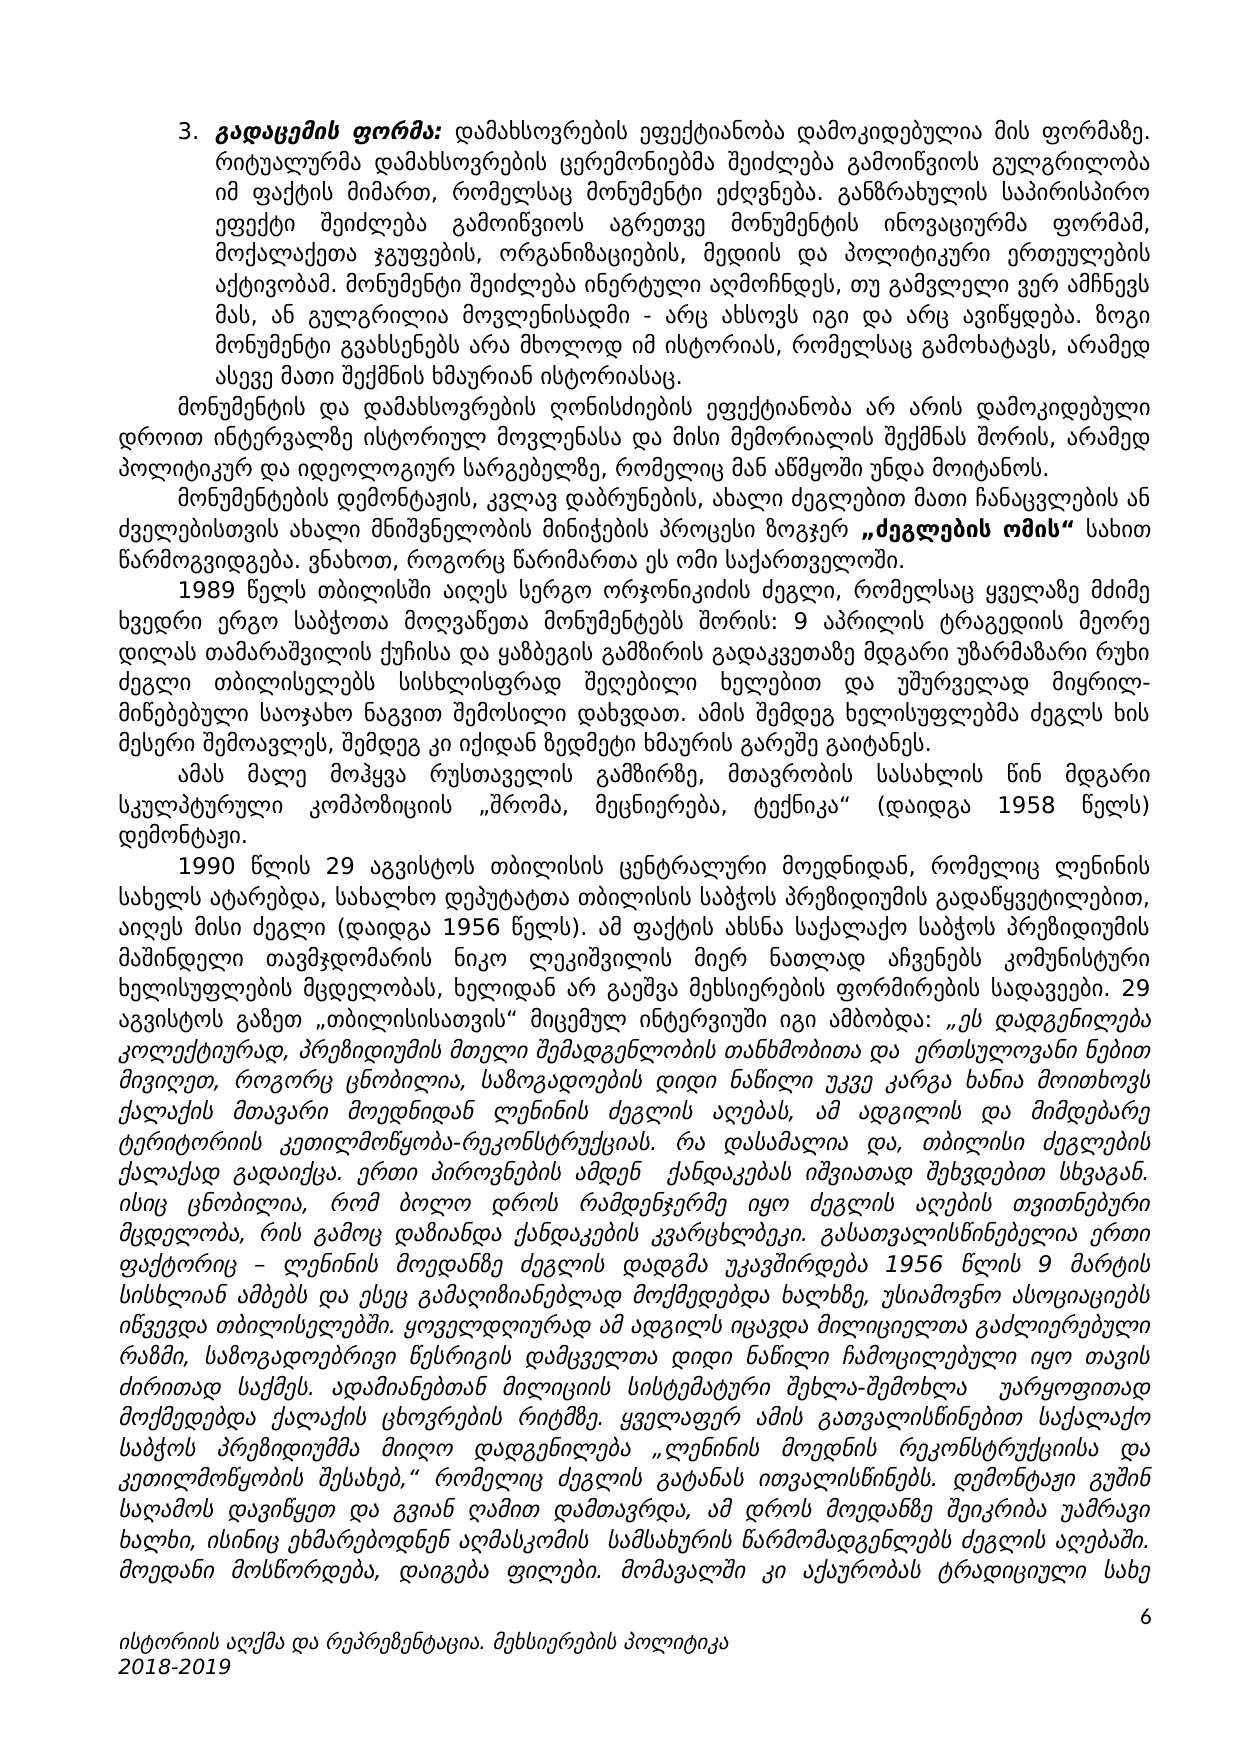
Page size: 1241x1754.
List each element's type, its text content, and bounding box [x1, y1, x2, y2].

text 1989 წელს თბილისში აიღეს სერგო ორჯონიკიძის ძეგლი, რომელსაც ყველაზე მძიმე ხვედრი ერგო საბჭოთა მოღვაწეთა მონუმენტებს შორის: 9 აპრილის ტრაგედიის მეორე დილას თამარაშვილის ქუჩისა და ყაზბეგის გამზირის გადაკვეთაზე მდგარი უზარმაზარი რუხი ძეგლი თბილისელებს სისხლისფრად შეღებილი ხელებით და უშურველად მიყრილ-მიწებებული საოჯახო ნაგვით შემოსილი დახვდათ. ამის შემდეგ ხელისუფლებმა ძეგლს ხის მესერი შემოავლეს, შემდეგ კი იქიდან ზედმეტი ხმაურის გარეშე გაიტანეს. [118, 577, 1152, 757]
text მონუმენტის და დამახსოვრების ღონისძიების ეფექტიანობა არ არის დამოკიდებული დროით ინტერვალზე ისტორიულ მოვლენასა და მისი მემორიალის შექმნას შორის, არამედ პოლიტიკურ და იდეოლოგიურ სარგებელზე, რომელიც მან აწმყოში უნდა მოიტანოს. [118, 394, 1152, 482]
list გადაცემის ფორმა: დამახსოვრების ეფექტიანობა დამოკიდებულია მის ფორმაზე. რიტუალურმა დამახსოვრების ცერემონიებმა შეიძლება გამოიწვიოს გულგრილობა იმ ფაქტის მიმართ, რომელსაც მონუმენტი ეძღვნება. განზრახულის საპირისპირო ეფექტი შეიძლება გამოიწვიოს აგრეთვე მონუმენტის ინოვაციურმა ფორმამ, მოქალაქეთა ჯგუფების, ორგანიზაციების, მედიის და პოლიტიკური ერთეულების აქტივობამ. მონუმენტი შეიძლება ინერტული აღმოჩნდეს, თუ გამვლელი ვერ ამჩნევს მას, ან გულგრილია მოვლენისადმი - არც ახსოვს იგი და არც ავიწყდება. ზოგი მონუმენტი გვახსენებს არა მხოლოდ იმ ისტორიას, რომელსაც გამოხატავს, არამედ ასევე მათი შექმნის ხმაურიან ისტორიასაც. [177, 118, 1152, 390]
text მონუმენტების დემონტაჟის, კვლავ დაბრუნების, ახალი ძეგლებით მათი ჩანაცვლების ან ძველებისთვის ახალი მნიშვნელობის მინიჭების პროცესი ზოგჯერ „ძეგლების ომის“ სახით წარმოგვიდგება. ვნახოთ, როგორც წარიმართა ეს ომი საქართველოში. [118, 486, 1152, 573]
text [118, 853, 1152, 1584]
text ამას მალე მოჰყვა რუსთაველის გამზირზე, მთავრობის სასახლის წინ მდგარი სკულპტურული კომპოზიციის „შრომა, მეცნიერება, ტექნიკა“ (დაიდგა 1958 წელს) დემონტაჟი. [118, 761, 1152, 849]
